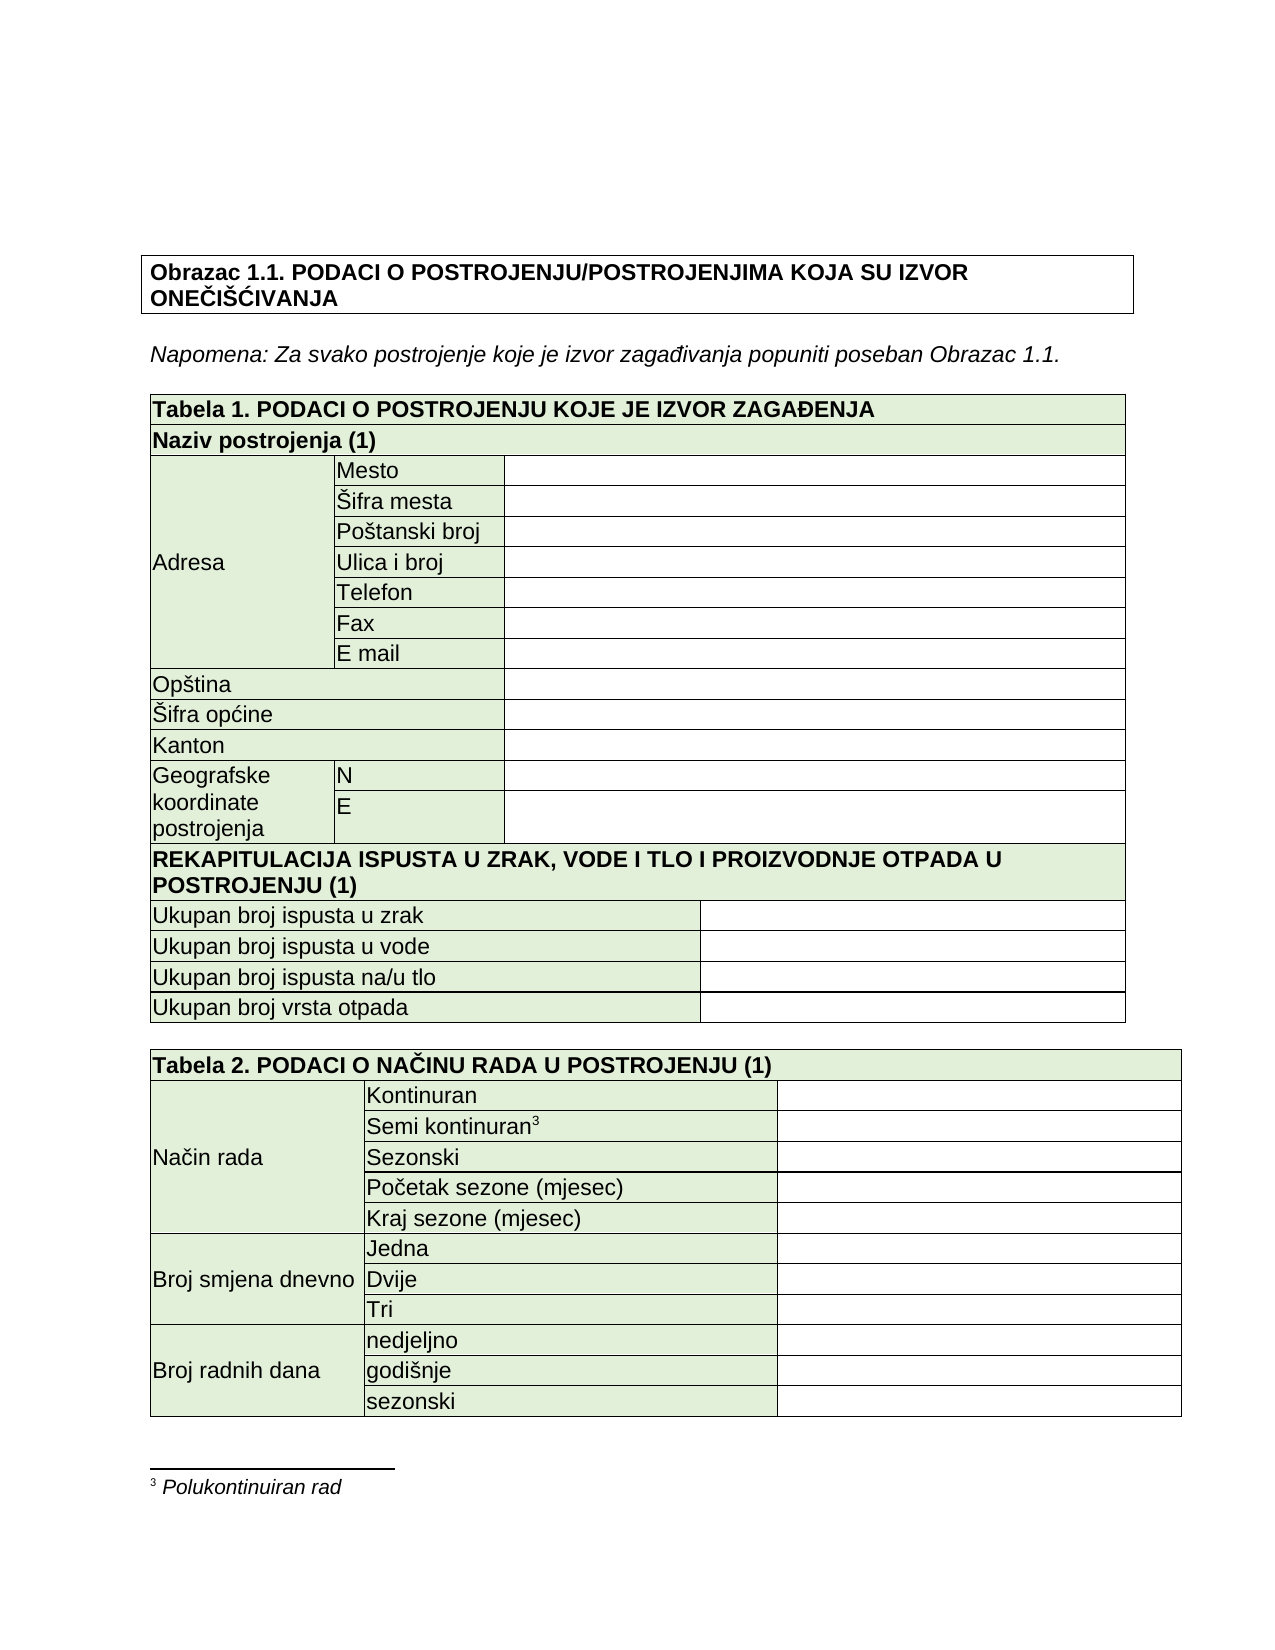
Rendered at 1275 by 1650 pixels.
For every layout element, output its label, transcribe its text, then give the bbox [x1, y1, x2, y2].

table_cell Fax [335, 608, 504, 638]
table_cell [778, 1264, 1181, 1293]
table_cell N [335, 761, 504, 790]
table_cell Geografske koordinate postrojenja [151, 761, 334, 843]
table_cell Naziv postrojenja (1) [151, 425, 1125, 454]
table_cell Kanton [151, 730, 504, 760]
table_cell Mesto [335, 456, 504, 485]
table_header Tabela 1. PODACI O POSTROJENJU KOJE JE IZVOR ZAGAĐENJA [151, 395, 1125, 424]
table_cell E mail [335, 639, 504, 668]
table_cell Semi kontinuran [365, 1111, 777, 1141]
table_cell E [335, 791, 504, 843]
table_cell [778, 1295, 1181, 1324]
text Napomena: Za svako postrojenje koje je izvor zagađivanja popuniti poseban Obrazac 1.1. [150, 341, 1125, 367]
table_cell [505, 791, 1125, 843]
table_cell [778, 1173, 1181, 1202]
table_cell REKAPITULACIJA ISPUSTA U ZRAK, VODE I TLO I PROIZVODNJE OTPADA U POSTROJENJU (1) [151, 844, 1125, 900]
table_cell Opština [151, 669, 504, 699]
table_cell Dvije [365, 1264, 777, 1293]
table_cell Telefon [335, 578, 504, 607]
table_cell [505, 608, 1125, 638]
table_cell [505, 486, 1125, 516]
table_cell [778, 1203, 1181, 1232]
table_cell [701, 931, 1125, 961]
table_cell sezonski [365, 1386, 777, 1416]
table_cell Ukupan broj ispusta u zrak [151, 901, 700, 930]
table_cell [778, 1081, 1181, 1110]
table_cell Ulica i broj [335, 547, 504, 577]
table_cell Kontinuran [365, 1081, 777, 1110]
table_cell Broj radnih dana [151, 1325, 364, 1416]
table_cell Način rada [151, 1081, 364, 1232]
table_header Tabela 2. PODACI O NAČINU RADA U POSTROJENJU (1) [151, 1050, 1181, 1080]
table_cell Jedna [365, 1234, 777, 1263]
table_cell [505, 517, 1125, 546]
table_cell Adresa [151, 456, 334, 668]
table_cell [505, 761, 1125, 790]
table_cell [778, 1234, 1181, 1263]
table_cell [505, 730, 1125, 760]
table_cell [701, 993, 1125, 1022]
text Obrazac 1.1. PODACI O POSTROJENJU/POSTROJENJIMA KOJA SU IZVOR ONEČIŠĆIVANJA [142, 256, 1133, 313]
table_cell Ukupan broj vrsta otpada [151, 993, 700, 1022]
table_cell Šifra općine [151, 700, 504, 729]
table_cell Početak sezone (mjesec) [365, 1173, 777, 1202]
table_cell nedjeljno [365, 1325, 777, 1354]
table_cell [505, 456, 1125, 485]
table_cell godišnje [365, 1356, 777, 1385]
table_cell [778, 1325, 1181, 1354]
table_cell [778, 1142, 1181, 1171]
table_cell Tri [365, 1295, 777, 1324]
table_cell Kraj sezone (mjesec) [365, 1203, 777, 1232]
table_cell Ukupan broj ispusta na/u tlo [151, 962, 700, 991]
table_cell Ukupan broj ispusta u vode [151, 931, 700, 961]
table_cell [778, 1386, 1181, 1416]
table_cell Poštanski broj [335, 517, 504, 546]
table_cell [505, 578, 1125, 607]
table_cell [505, 700, 1125, 729]
table_cell [701, 901, 1125, 930]
table_cell [778, 1356, 1181, 1385]
table_cell [505, 639, 1125, 668]
table_cell Sezonski [365, 1142, 777, 1171]
table_cell [505, 547, 1125, 577]
table_cell [701, 962, 1125, 991]
table_cell Šifra mesta [335, 486, 504, 516]
table_cell [778, 1111, 1181, 1141]
table_cell [505, 669, 1125, 699]
table_cell Broj smjena dnevno [151, 1234, 364, 1324]
